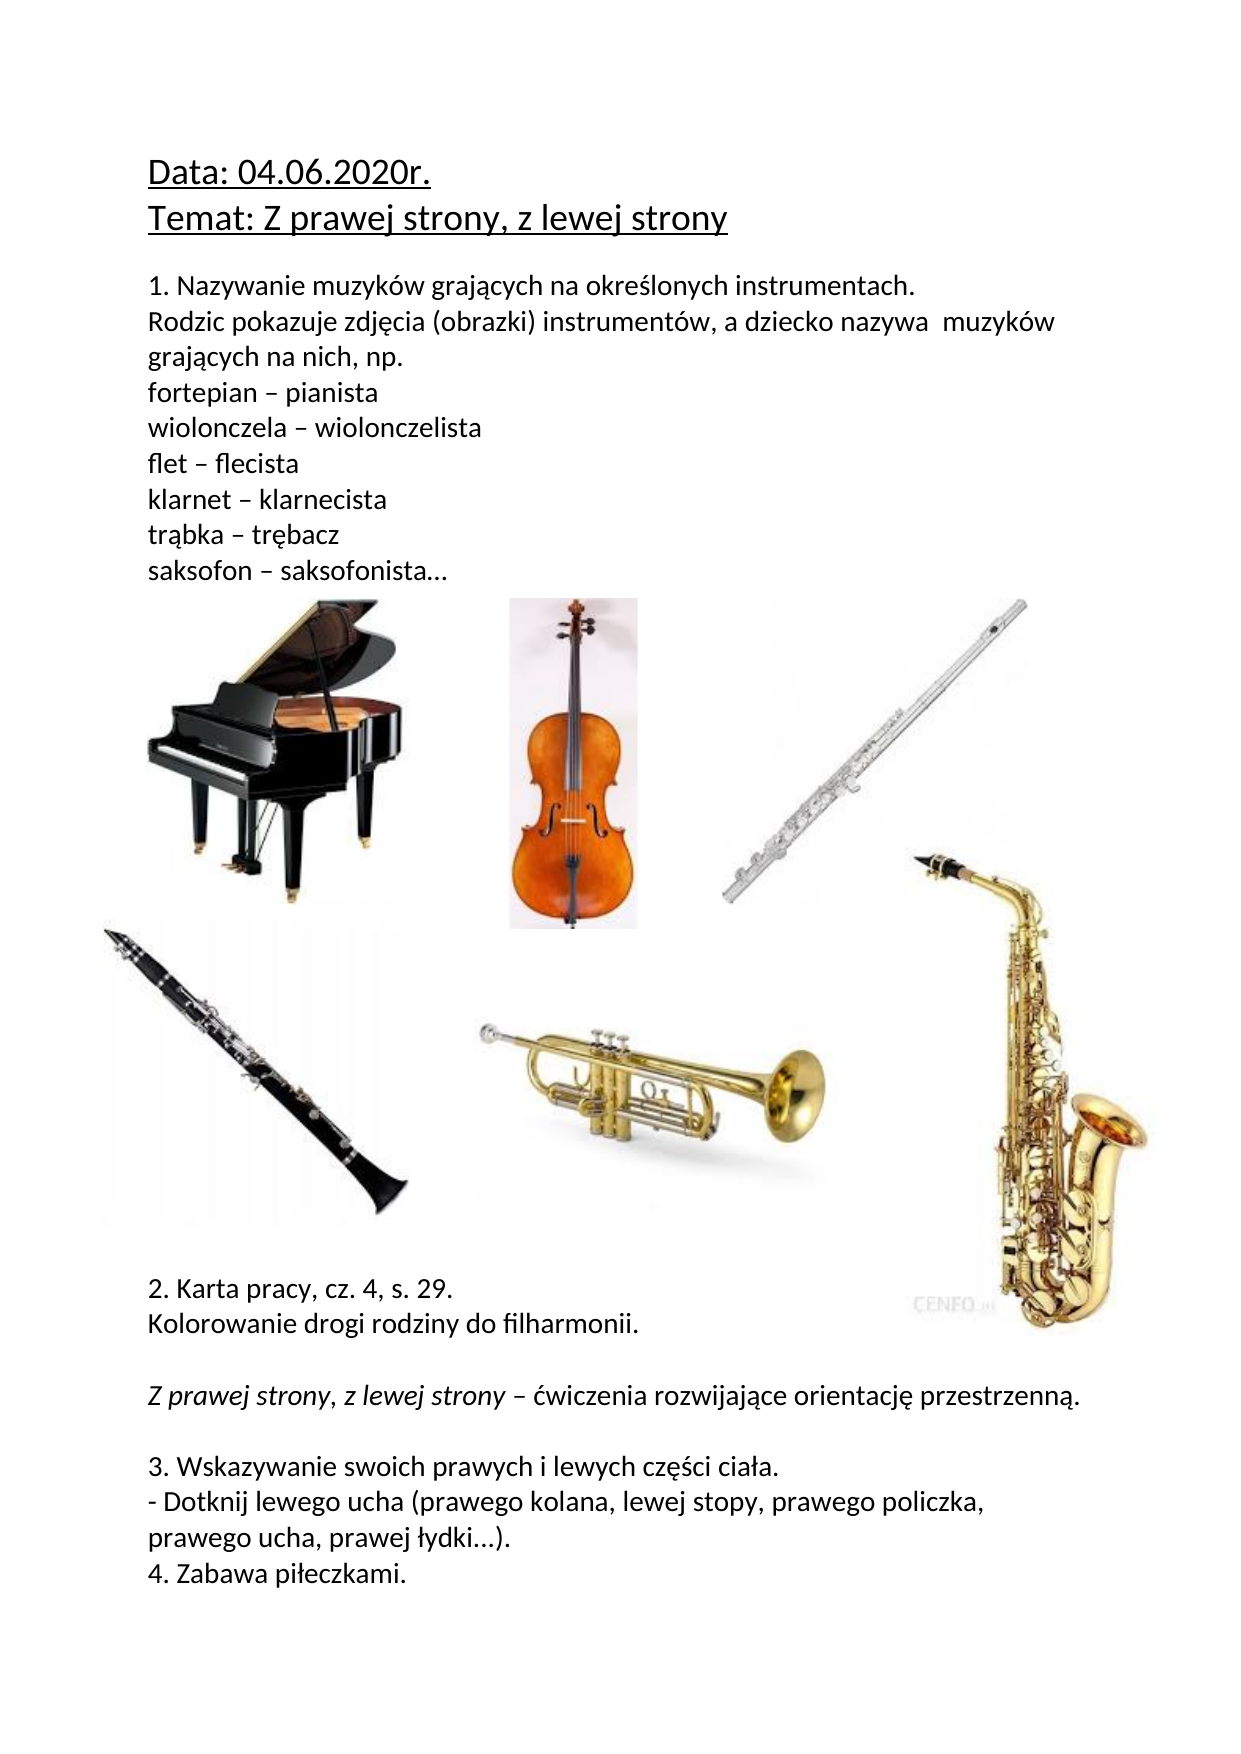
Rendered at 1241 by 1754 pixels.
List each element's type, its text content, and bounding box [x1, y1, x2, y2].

picture [121, 598, 429, 905]
text 1. Nazywanie muzyków grających na określonych instrumentach. [148, 267, 1093, 303]
text klarnet – klarnecista [148, 481, 1093, 516]
text Kolorowanie drogi rodziny do filharmonii. [148, 1305, 1093, 1341]
text flet – flecista [148, 445, 1093, 481]
text - Dotknij lewego ucha (prawego kolana, lewej stopy, prawego policzka, prawego ucha, prawej łydki...). [148, 1483, 1093, 1555]
text 3. Wskazywanie swoich prawych i lewych części ciała. [148, 1448, 1093, 1483]
text Temat: Z prawej strony, z lewej strony [148, 193, 1093, 239]
text saksofon – saksofonista… [148, 552, 1093, 588]
text Z prawej strony, z lewej strony – ćwiczenia rozwijające orientację przestrzenną. [148, 1377, 1093, 1412]
text trąbka – trębacz [148, 516, 1093, 552]
text fortepian – pianista [148, 374, 1093, 409]
text 4. Zabawa piłeczkami. [148, 1555, 1093, 1590]
text wiolonczela – wiolonczelista [148, 409, 1093, 445]
picture [437, 598, 868, 1215]
text Data: 04.06.2020r. [148, 148, 1093, 193]
picture [103, 919, 410, 1226]
text Rodzic pokazuje zdjęcia (obrazki) instrumentów, a dziecko nazywa muzyków grających na nich, np. [148, 303, 1093, 374]
text 2. Karta pracy, cz. 4, s. 29. [148, 1270, 1093, 1305]
picture [721, 598, 1157, 1336]
